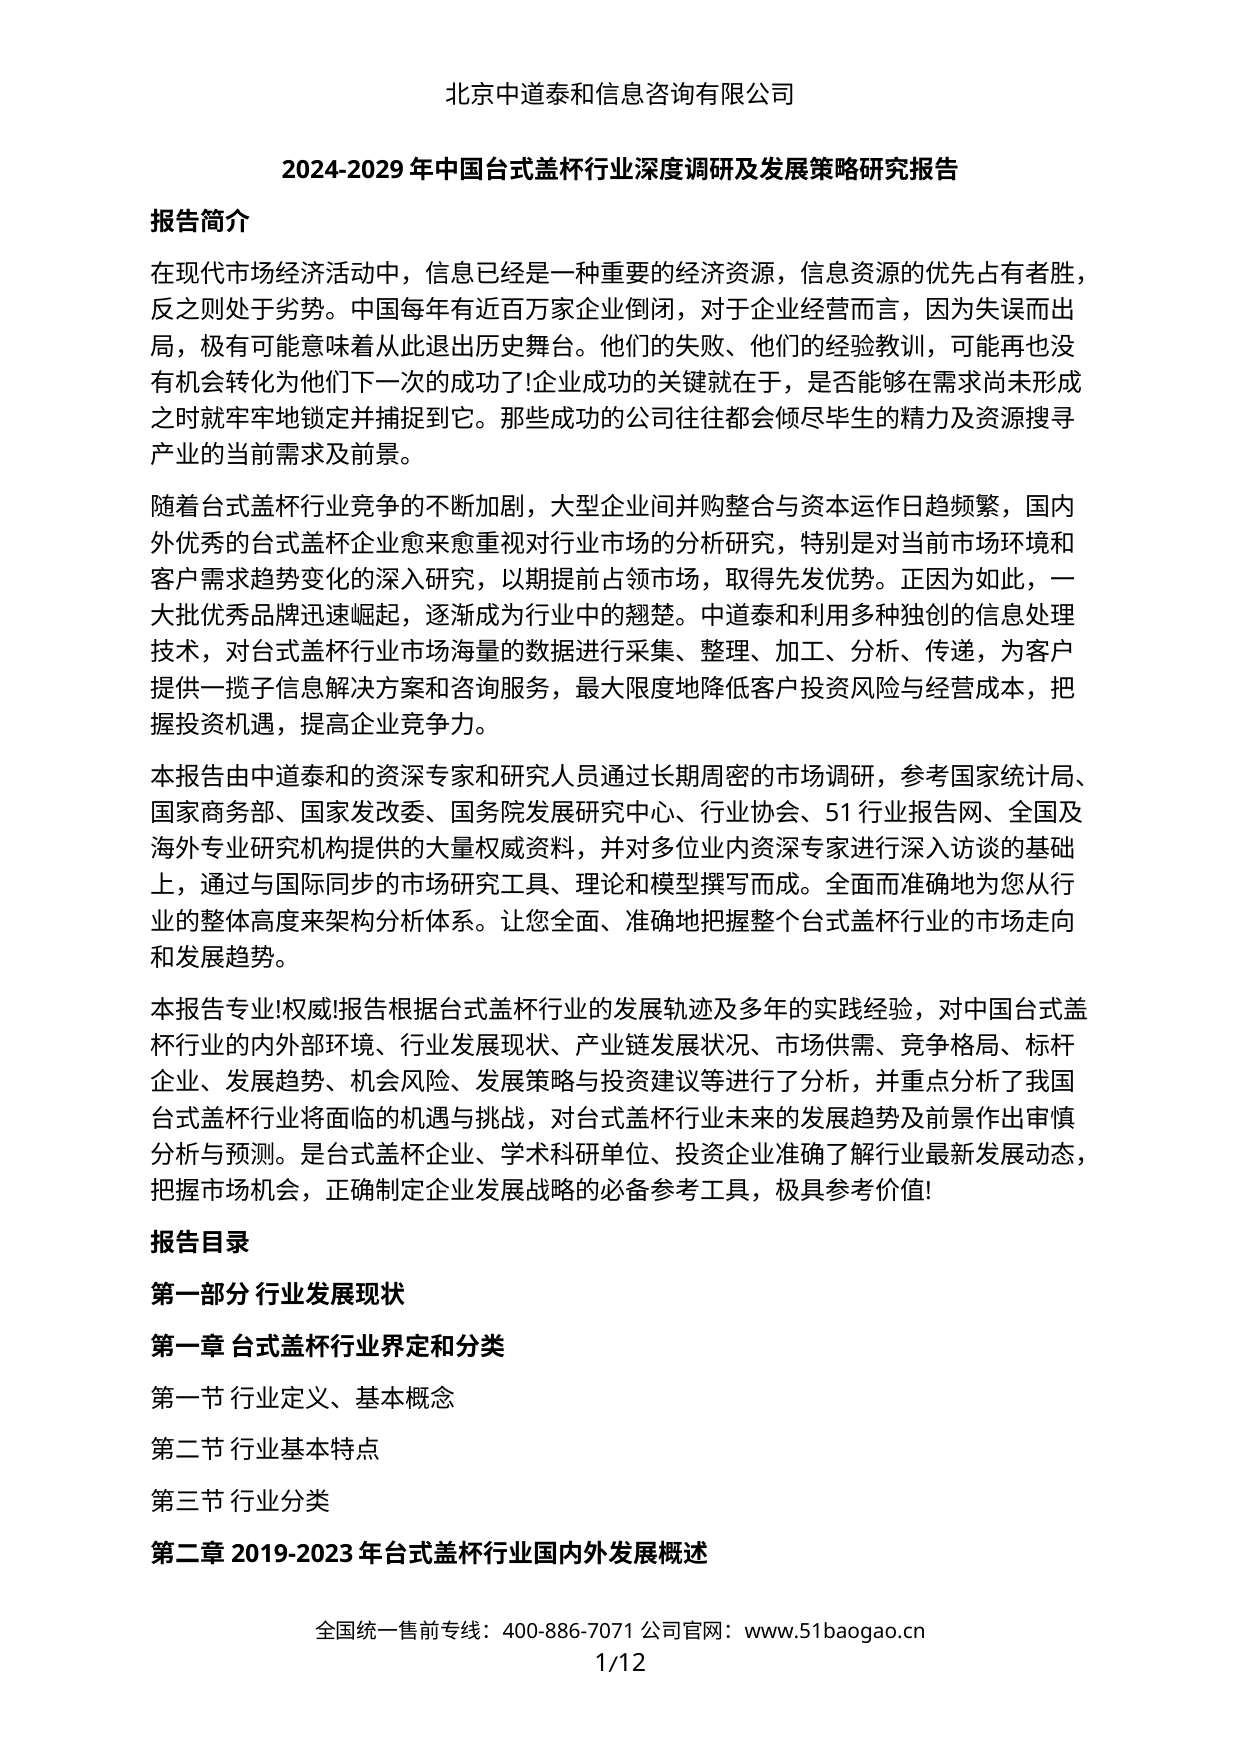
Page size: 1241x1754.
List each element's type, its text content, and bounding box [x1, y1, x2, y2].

text 本报告由中道泰和的资深专家和研究人员通过长期周密的市场调研，参考国家统计局、国家商务部、国家发改委、国务院发展研究中心、行业协会、51行业报告网、全国及海外专业研究机构提供的大量权威资料，并对多位业内资深专家进行深入访谈的基础上，通过与国际同步的市场研究工具、理论和模型撰写而成。全面而准确地为您从行业的整体高度来架构分析体系。让您全面、准确地把握整个台式盖杯行业的市场走向和发展趋势。 [150, 756, 1090, 974]
text 2024-2029年中国台式盖杯行业深度调研及发展策略研究报告 [150, 150, 1090, 186]
text 报告简介 [150, 202, 1090, 238]
text 第二节 行业基本特点 [150, 1430, 1090, 1466]
text 随着台式盖杯行业竞争的不断加剧，大型企业间并购整合与资本运作日趋频繁，国内外优秀的台式盖杯企业愈来愈重视对行业市场的分析研究，特别是对当前市场环境和客户需求趋势变化的深入研究，以期提前占领市场，取得先发优势。正因为如此，一大批优秀品牌迅速崛起，逐渐成为行业中的翘楚。中道泰和利用多种独创的信息处理技术，对台式盖杯行业市场海量的数据进行采集、整理、加工、分析、传递，为客户提供一揽子信息解决方案和咨询服务，最大限度地降低客户投资风险与经营成本，把握投资机遇，提高企业竞争力。 [150, 487, 1090, 741]
text 第二章 2019-2023年台式盖杯行业国内外发展概述 [150, 1534, 1090, 1570]
text 在现代市场经济活动中，信息已经是一种重要的经济资源，信息资源的优先占有者胜，反之则处于劣势。中国每年有近百万家企业倒闭，对于企业经营而言，因为失误而出局，极有可能意味着从此退出历史舞台。他们的失败、他们的经验教训，可能再也没有机会转化为他们下一次的成功了!企业成功的关键就在于，是否能够在需求尚未形成之时就牢牢地锁定并捕捉到它。那些成功的公司往往都会倾尽毕生的精力及资源搜寻产业的当前需求及前景。 [150, 254, 1090, 471]
text 第一部分 行业发展现状 [150, 1274, 1090, 1311]
text 报告目录 [150, 1222, 1090, 1259]
text 第一章 台式盖杯行业界定和分类 [150, 1326, 1090, 1362]
text 第一节 行业定义、基本概念 [150, 1378, 1090, 1414]
text 第三节 行业分类 [150, 1482, 1090, 1518]
text 本报告专业!权威!报告根据台式盖杯行业的发展轨迹及多年的实践经验，对中国台式盖杯行业的内外部环境、行业发展现状、产业链发展状况、市场供需、竞争格局、标杆企业、发展趋势、机会风险、发展策略与投资建议等进行了分析，并重点分析了我国台式盖杯行业将面临的机遇与挑战，对台式盖杯行业未来的发展趋势及前景作出审慎分析与预测。是台式盖杯企业、学术科研单位、投资企业准确了解行业最新发展动态，把握市场机会，正确制定企业发展战略的必备参考工具，极具参考价值! [150, 989, 1090, 1207]
